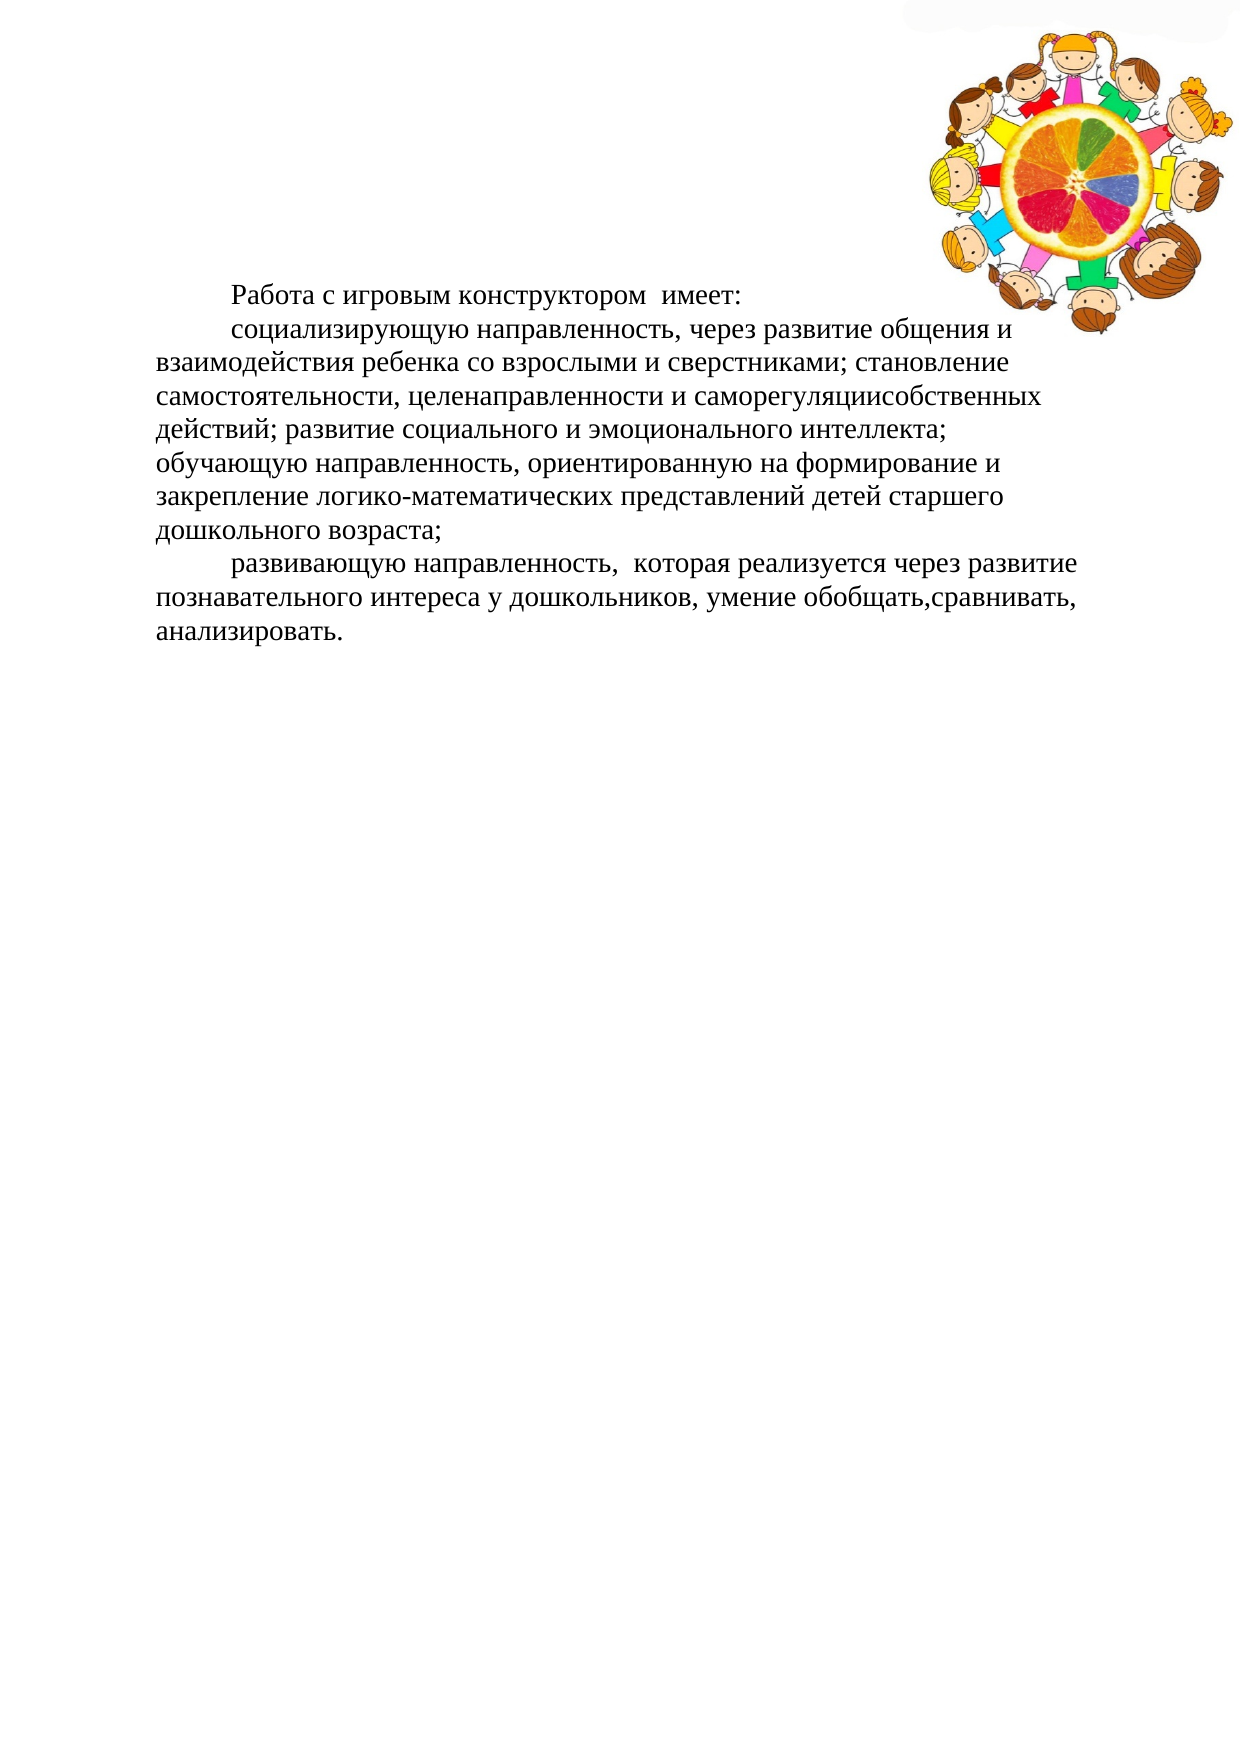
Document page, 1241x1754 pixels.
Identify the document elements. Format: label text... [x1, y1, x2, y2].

picture [900, 0, 1241, 347]
text Работа с игровым конструктором имеет: [231, 277, 1152, 311]
text социализирующую направленность, через развитие общения и [231, 311, 1152, 344]
text действий; развитие социального и эмоционального интеллекта; [156, 411, 1152, 445]
text закрепление логико-математических представлений детей старшего дошкольного возраста; [156, 478, 1152, 546]
text взаимодействия ребенка со взрослыми и сверстниками; становление [156, 344, 1152, 378]
text самостоятельности, целенаправленности и саморегуляциисобственных [156, 378, 1152, 411]
text развивающую направленность, которая реализуется через развитие [231, 546, 1152, 579]
text познавательного интереса у дошкольников, умение обобщать,сравнивать, анализировать. [156, 579, 1152, 646]
text обучающую направленность, ориентированную на формирование и [156, 445, 1152, 478]
